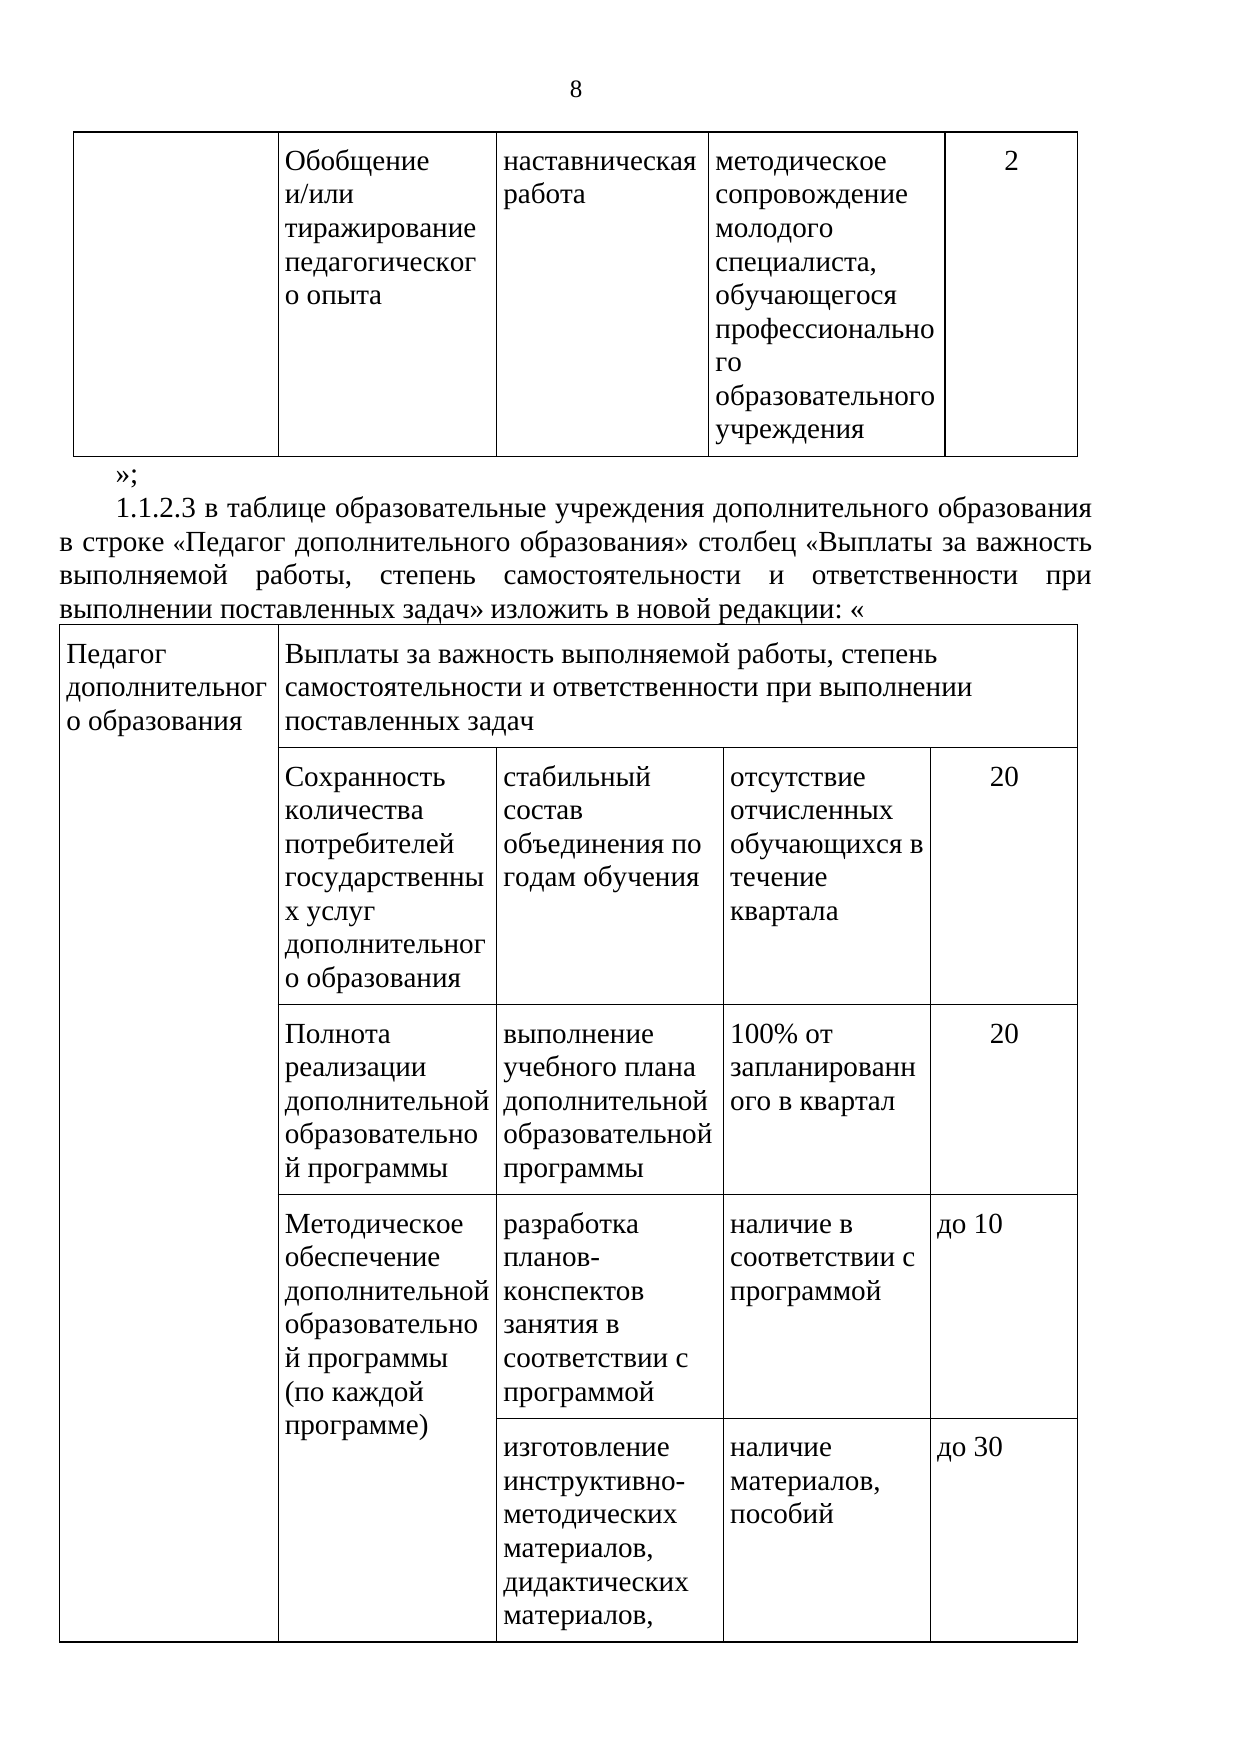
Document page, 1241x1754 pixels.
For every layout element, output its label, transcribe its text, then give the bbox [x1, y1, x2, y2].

table_cell до 30 [931, 1419, 1077, 1641]
table_cell Методическое обеспечение дополнительной образовательной программы (по каждой программе) [279, 1195, 496, 1641]
table_cell методическое сопровождение молодого специалиста, обучающегося профессионального образовательного учреждения [709, 133, 944, 456]
table_cell наличие в соответствии с программой [724, 1195, 930, 1418]
table_cell 20 [931, 748, 1077, 1004]
table_cell 20 [931, 1005, 1077, 1194]
text »; [59, 457, 1092, 490]
table_cell до 10 [931, 1195, 1077, 1418]
table_cell отсутствие отчисленных обучающихся в течение квартала [724, 748, 930, 1004]
table_cell изготовление инструктивно-методических материалов, дидактических материалов, учебно-наглядных пособий [497, 1419, 723, 1641]
table_cell наличие материалов, пособий [724, 1419, 930, 1641]
table_cell выполнение учебного плана дополнительной образовательной программы [497, 1005, 723, 1194]
table_cell 2 [946, 133, 1077, 456]
table_cell Полнота реализации дополнительной образовательной программы [279, 1005, 496, 1194]
table_cell Сохранность количества потребителей государственных услуг дополнительного образования [279, 748, 496, 1004]
table_cell разработка планов-конспектов занятия в соответствии с программой [497, 1195, 723, 1418]
table_header Педагог дополнительного образования [60, 625, 278, 1641]
table_cell 100% от запланированного в квартал [724, 1005, 930, 1194]
table_cell стабильный состав объединения по годам обучения [497, 748, 723, 1004]
text 1.1.2.3 в таблице образовательные учреждения дополнительного образования в строке «Педагог дополнительного образования» столбец «Выплаты за важность выполняемой работы, степень самостоятельности и ответственности при выполнении поставленных задач» изложить в новой редакции: « [59, 490, 1092, 624]
table_cell Обобщение и/или тиражирование педагогического опыта [279, 133, 496, 456]
table_header Выплаты за важность выполняемой работы, степень самостоятельности и ответственности при выполнении поставленных задач [279, 625, 1077, 747]
table_cell наставническая работа [497, 133, 708, 456]
